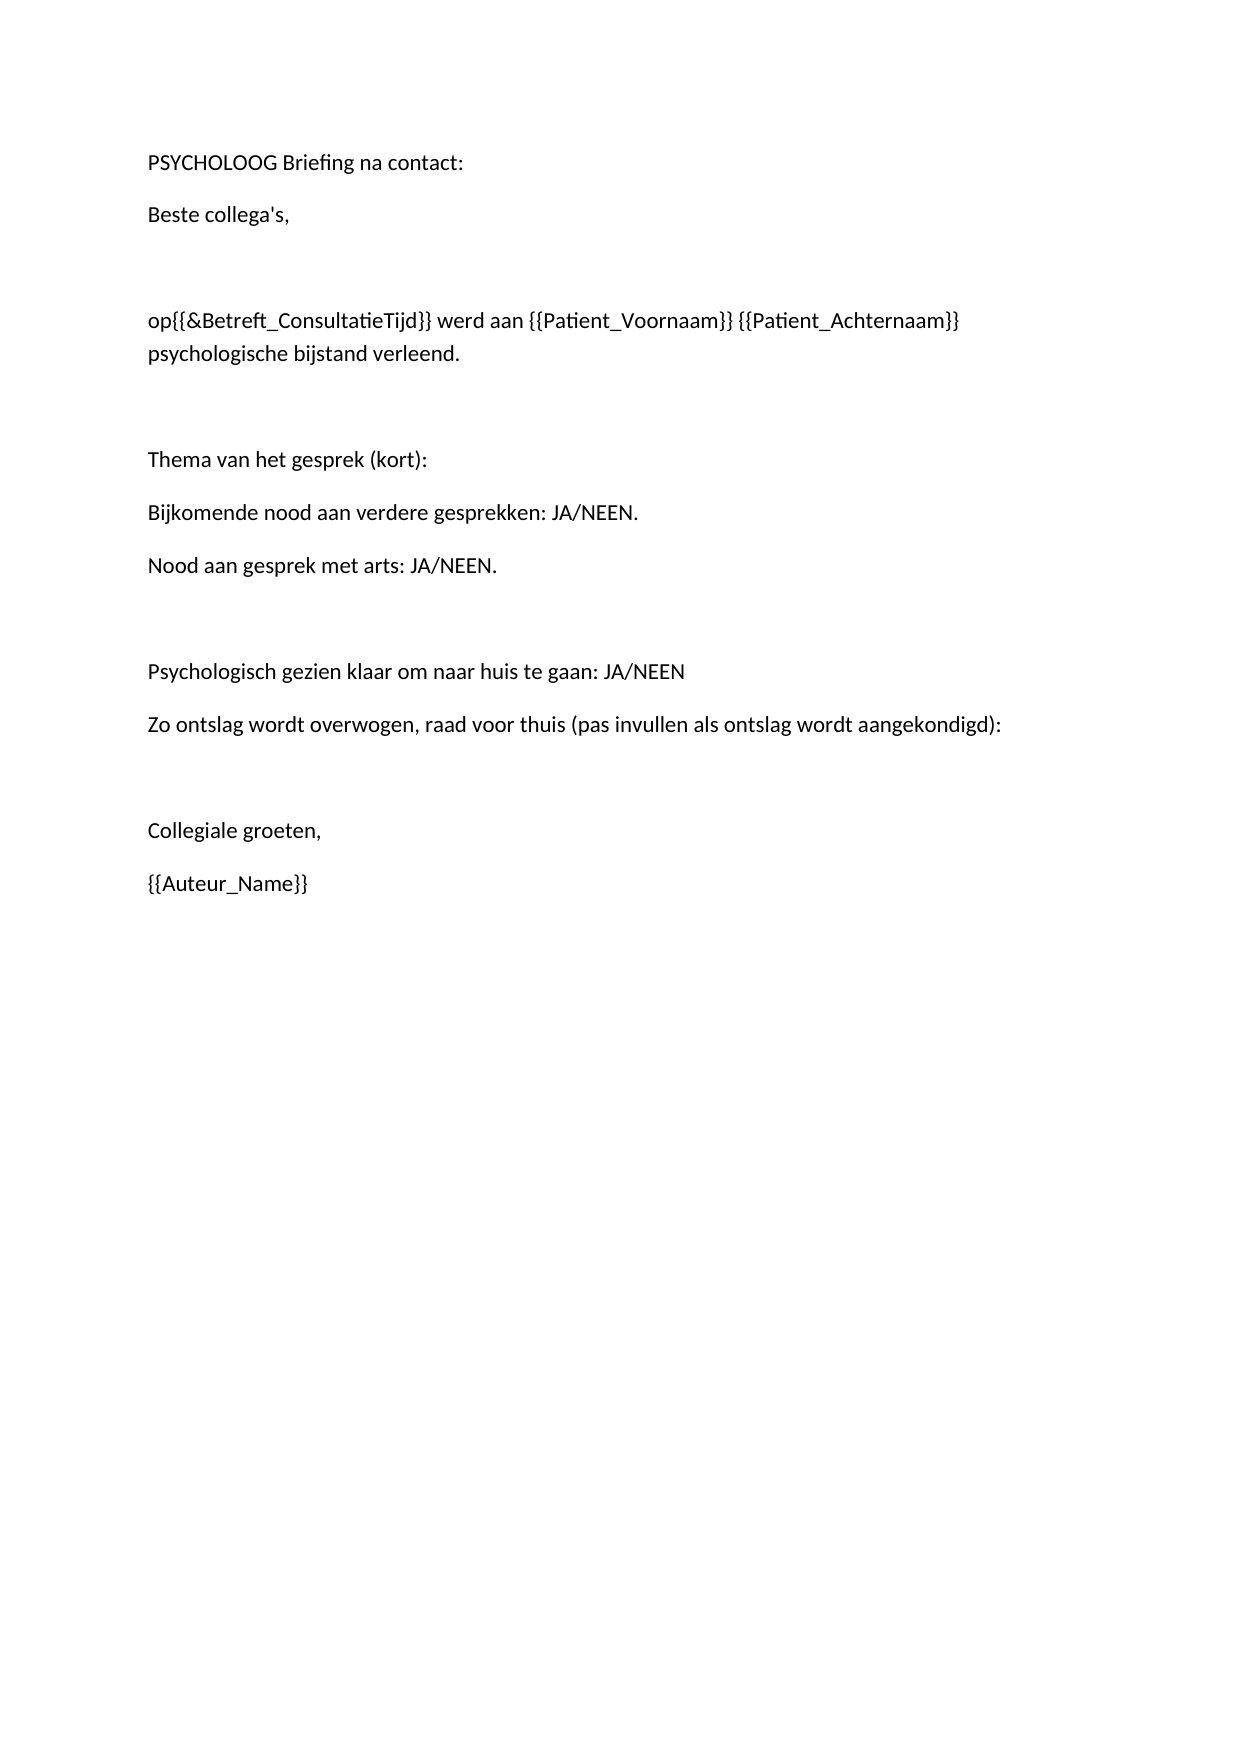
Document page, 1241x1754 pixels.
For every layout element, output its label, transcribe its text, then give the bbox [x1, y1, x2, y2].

text Beste collega's, [148, 201, 1093, 229]
text {{Auteur_Name}} [148, 869, 1093, 897]
text Zo ontslag wordt overwogen, raad voor thuis (pas invullen als ontslag wordt aangekondigd): [148, 710, 1093, 738]
text Thema van het gesprek (kort): [148, 445, 1093, 473]
text Bijkomende nood aan verdere gesprekken: JA/NEEN. [148, 498, 1093, 526]
text Psychologisch gezien klaar om naar huis te gaan: JA/NEEN [148, 657, 1093, 685]
text op{{&Betreft_ConsultatieTijd}} werd aan {{Patient_Voornaam}} {{Patient_Achternaam}} psychologische bijstand verleend. [148, 307, 1093, 367]
text Nood aan gesprek met arts: JA/NEEN. [148, 551, 1093, 579]
text Collegiale groeten, [148, 816, 1093, 844]
text PSYCHOLOOG Briefing na contact: [148, 148, 1093, 176]
